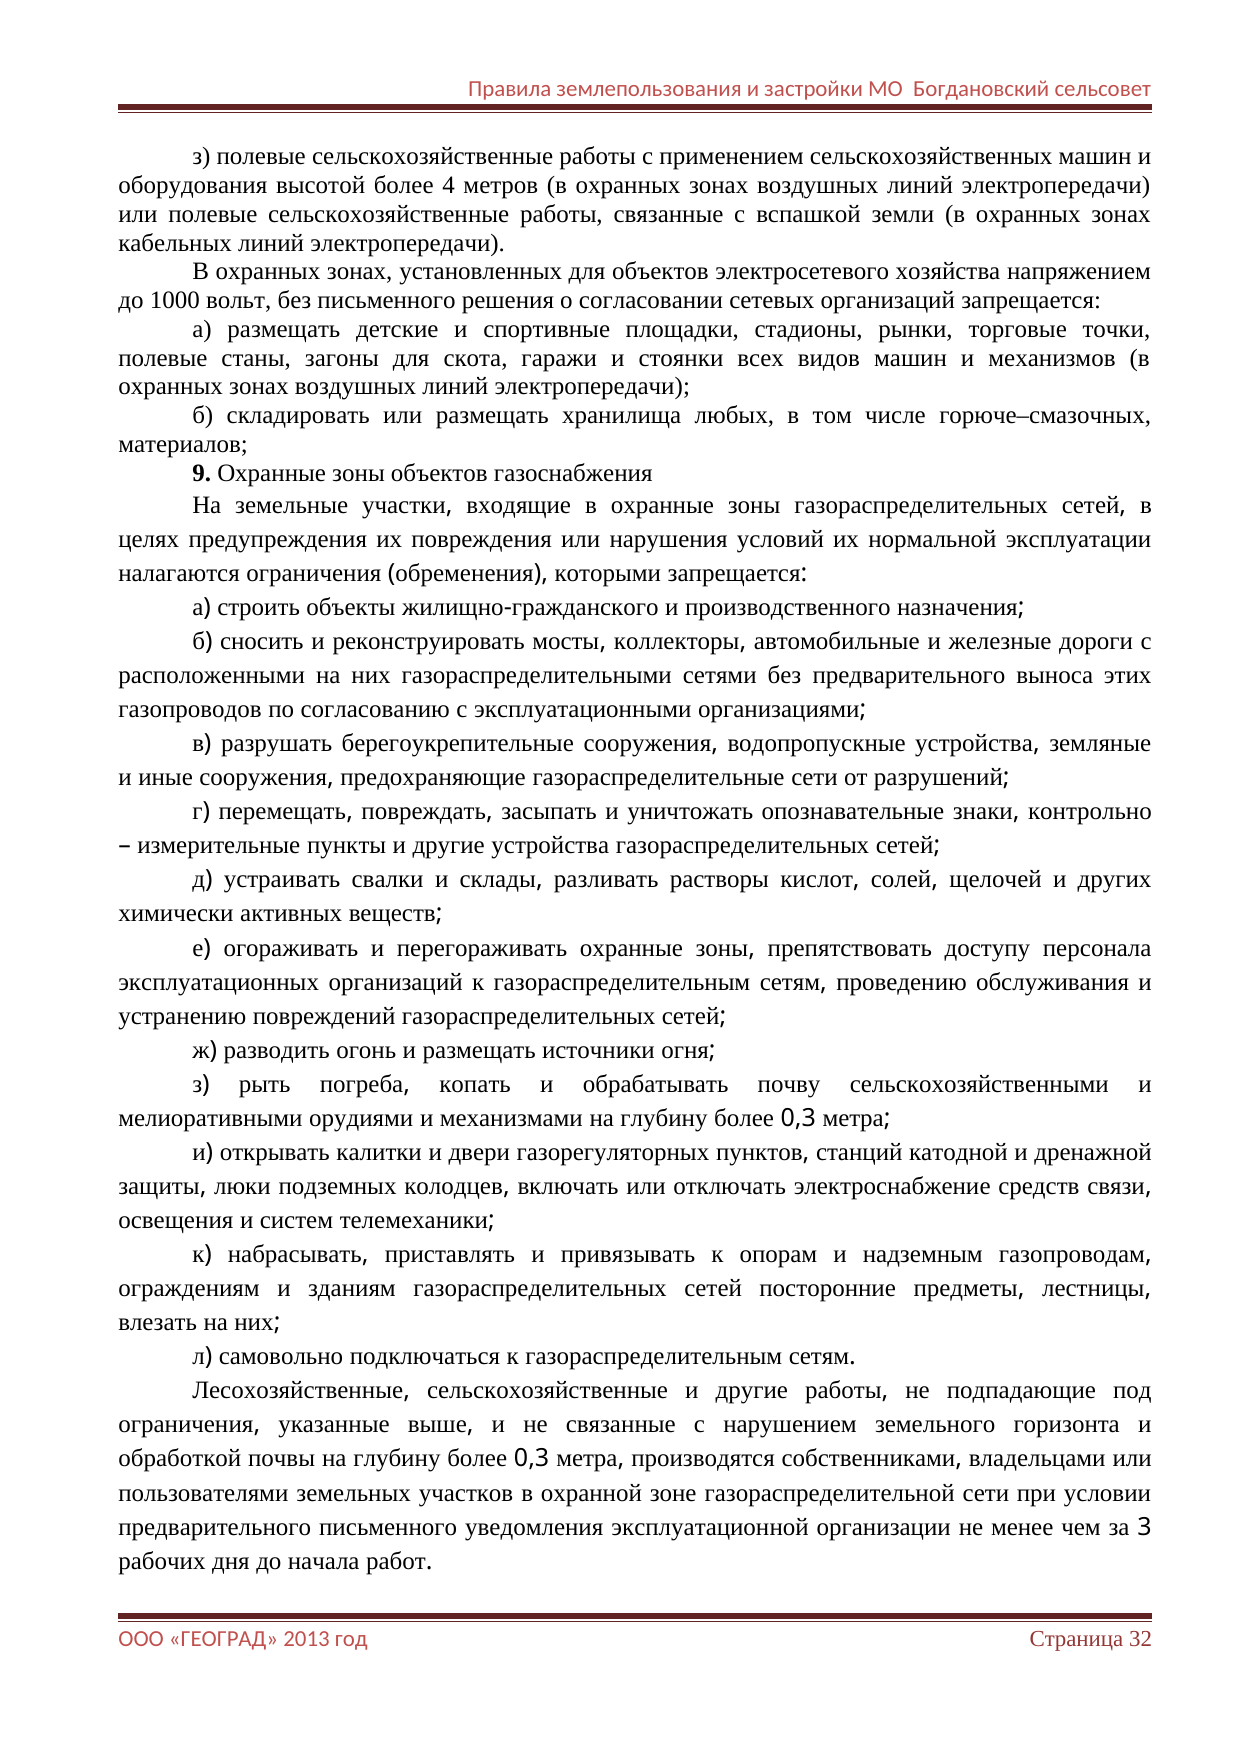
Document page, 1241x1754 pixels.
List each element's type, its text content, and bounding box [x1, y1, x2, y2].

text л) самовольно подключаться к газораспределительным сетям. [118, 1338, 1152, 1372]
text г) перемещать, повреждать, засыпать и уничтожать опознавательные знаки, контрольно – измерительные пункты и другие устройства газораспределительных сетей; [118, 793, 1152, 861]
text б) сносить и реконструировать мосты, коллекторы, автомобильные и железные дороги с расположенными на них газораспределительными сетями без предварительного выноса этих газопроводов по согласованию с эксплуатационными организациями; [118, 623, 1152, 725]
text 9. Охранные зоны объектов газоснабжения [118, 458, 1152, 486]
text е) огораживать и перегораживать охранные зоны, препятствовать доступу персонала эксплуатационных организаций к газораспределительным сетям, проведению обслуживания и устранению повреждений газораспределительных сетей; [118, 929, 1152, 1031]
text к) набрасывать, приставлять и привязывать к опорам и надземным газопроводам, ограждениям и зданиям газораспределительных сетей посторонние предметы, лестницы, влезать на них; [118, 1236, 1152, 1338]
text з) рыть погреба, копать и обрабатывать почву сельскохозяйственными и мелиоративными орудиями и механизмами на глубину более 0,3 метра; [118, 1065, 1152, 1133]
text а) размещать детские и спортивные площадки, стадионы, рынки, торговые точки, полевые станы, загоны для скота, гаражи и стоянки всех видов машин и механизмов (в охранных зонах воздушных линий электропередачи); [118, 314, 1152, 400]
text В охранных зонах, установленных для объектов электросетевого хозяйства напряжением до 1000 вольт, без письменного решения о согласовании сетевых организаций запрещается: [118, 256, 1152, 314]
text а) строить объекты жилищно-гражданского и производственного назначения; [118, 588, 1152, 623]
text б) складировать или размещать хранилища любых, в том числе горюче–смазочных, материалов; [118, 400, 1152, 458]
text На земельные участки, входящие в охранные зоны газораспределительных сетей, в целях предупреждения их повреждения или нарушения условий их нормальной эксплуатации налагаются ограничения (обременения), которыми запрещается: [118, 486, 1152, 588]
text Лесохозяйственные, сельскохозяйственные и другие работы, не подпадающие под ограничения, указанные выше, и не связанные с нарушением земельного горизонта и обработкой почвы на глубину более 0,3 метра, производятся собственниками, владельцами или пользователями земельных участков в охранной зоне газораспределительной сети при условии предварительного письменного уведомления эксплуатационной организации не менее чем за 3 рабочих дня до начала работ. [118, 1372, 1152, 1576]
text и) открывать калитки и двери газорегуляторных пунктов, станций катодной и дренажной защиты, люки подземных колодцев, включать или отключать электроснабжение средств связи, освещения и систем телемеханики; [118, 1133, 1152, 1236]
text ж) разводить огонь и размещать источники огня; [118, 1031, 1152, 1065]
text в) разрушать берегоукрепительные сооружения, водопропускные устройства, земляные и иные сооружения, предохраняющие газораспределительные сети от разрушений; [118, 725, 1152, 793]
text з) полевые сельскохозяйственные работы с применением сельскохозяйственных машин и оборудования высотой более 4 метров (в охранных зонах воздушных линий электропередачи) или полевые сельскохозяйственные работы, связанные с вспашкой земли (в охранных зонах кабельных линий электропередачи). [118, 141, 1152, 256]
text д) устраивать свалки и склады, разливать растворы кислот, солей, щелочей и других химически активных веществ; [118, 861, 1152, 929]
